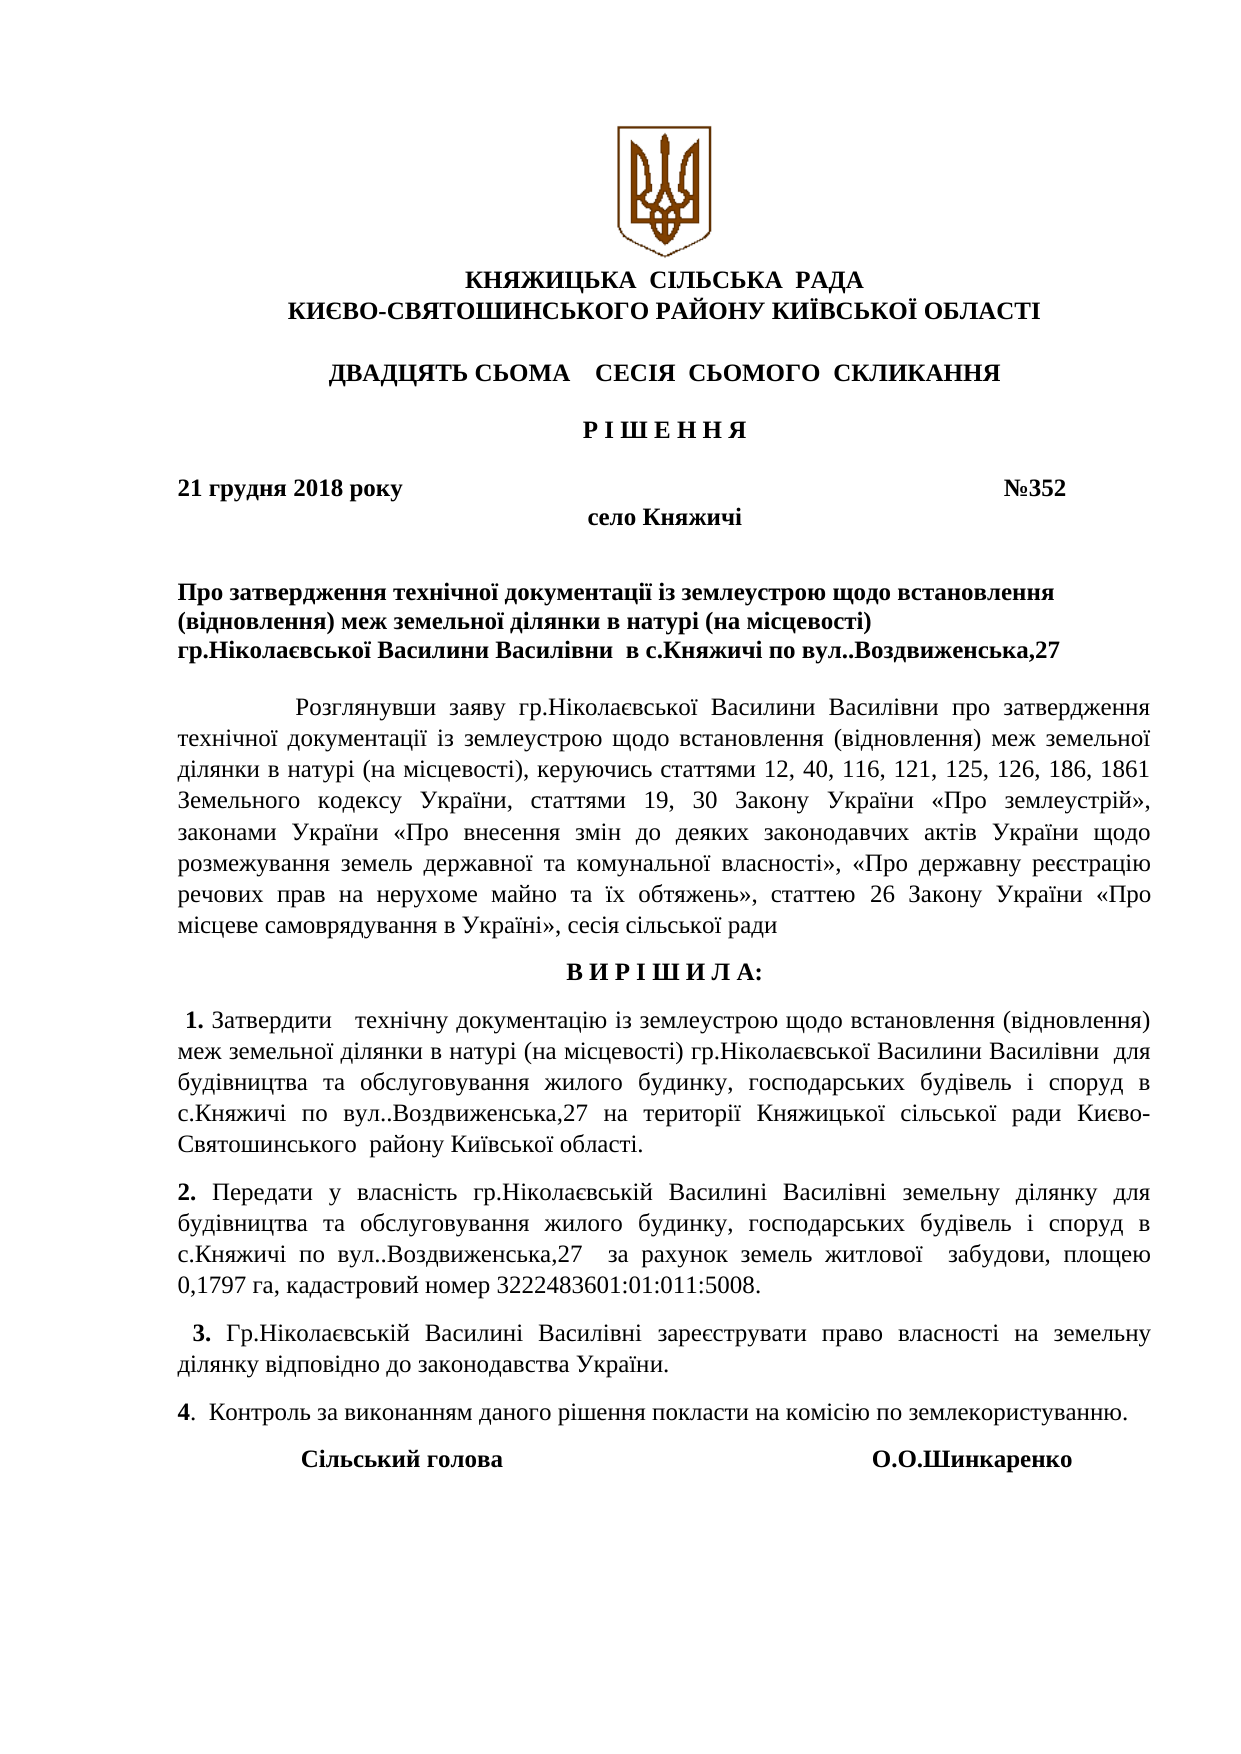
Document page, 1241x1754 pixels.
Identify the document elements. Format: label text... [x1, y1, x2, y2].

text Про затвердження технічної документації із землеустрою щодо встановлення (відновлення) меж земельної ділянки в натурі (на місцевості) [177, 577, 1152, 635]
text ДВАДЦЯТЬ СЬОМА СЕСІЯ СЬОМОГО СКЛИКАННЯ [177, 358, 1152, 387]
text Сільський голова О.О.Шинкаренко [177, 1444, 1152, 1473]
text 3. Гр.Ніколаєвській Василині Василівні зареєструвати право власності на земельну ділянку відповідно до законодавства України. [177, 1318, 1152, 1378]
list село Княжичі [177, 502, 1152, 531]
text 21 грудня 2018 року №352 [177, 473, 1152, 502]
text Розглянувши заяву гр.Ніколаєвської Василини Василівни про затвердження технічної документації із землеустрою щодо встановлення (відновлення) меж земельної ділянки в натурі (на місцевості), керуючись статтями 12, 40, 116, 121, 125, 126, 186, 1861 Земельного кодексу України, статтями 19, 30 Закону України «Про землеустрій», законами України «Про внесення змін до деяких законодавчих актів України щодо розмежування земель державної та комунальної власності», «Про державну реєстрацію речових прав на нерухоме майно та їх обтяжень», статтею 26 Закону України «Про місцеве самоврядування в Україні», сесія сільської ради [177, 692, 1152, 938]
text 4. Контроль за виконанням даного рішення покласти на комісію по землекористуванню. [177, 1397, 1152, 1425]
list Р І Ш Е Н Н Я [177, 416, 1152, 444]
text КНЯЖИЦЬКА СІЛЬСЬКА РАДА [177, 265, 1152, 294]
text В И Р І Ш И Л А: [177, 957, 1152, 986]
text 1. Затвердити технічну документацію із землеустрою щодо встановлення (відновлення) меж земельної ділянки в натурі (на місцевості) гр.Ніколаєвської Василини Василівни для будівництва та обслуговування жилого будинку, господарських будівель і споруд в с.Княжичі по вул..Воздвиженська,27 на території Княжицької сільської ради Києво-Святошинського району Київської області. [177, 1005, 1152, 1158]
picture [608, 118, 721, 265]
text гр.Ніколаєвської Василини Василівни в с.Княжичі по вул..Воздвиженська,27 [177, 635, 1152, 664]
text КИЄВО-СВЯТОШИНСЬКОГО РАЙОНУ КИЇВСЬКОЇ ОБЛАСТІ [177, 296, 1152, 325]
text 2. Передати у власність гр.Ніколаєвській Василині Василівні земельну ділянку для будівництва та обслуговування жилого будинку, господарських будівель і споруд в с.Княжичі по вул..Воздвиженська,27 за рахунок земель житлової забудови, площею 0,1797 га, кадастровий номер 3222483601:01:011:5008. [177, 1177, 1152, 1299]
